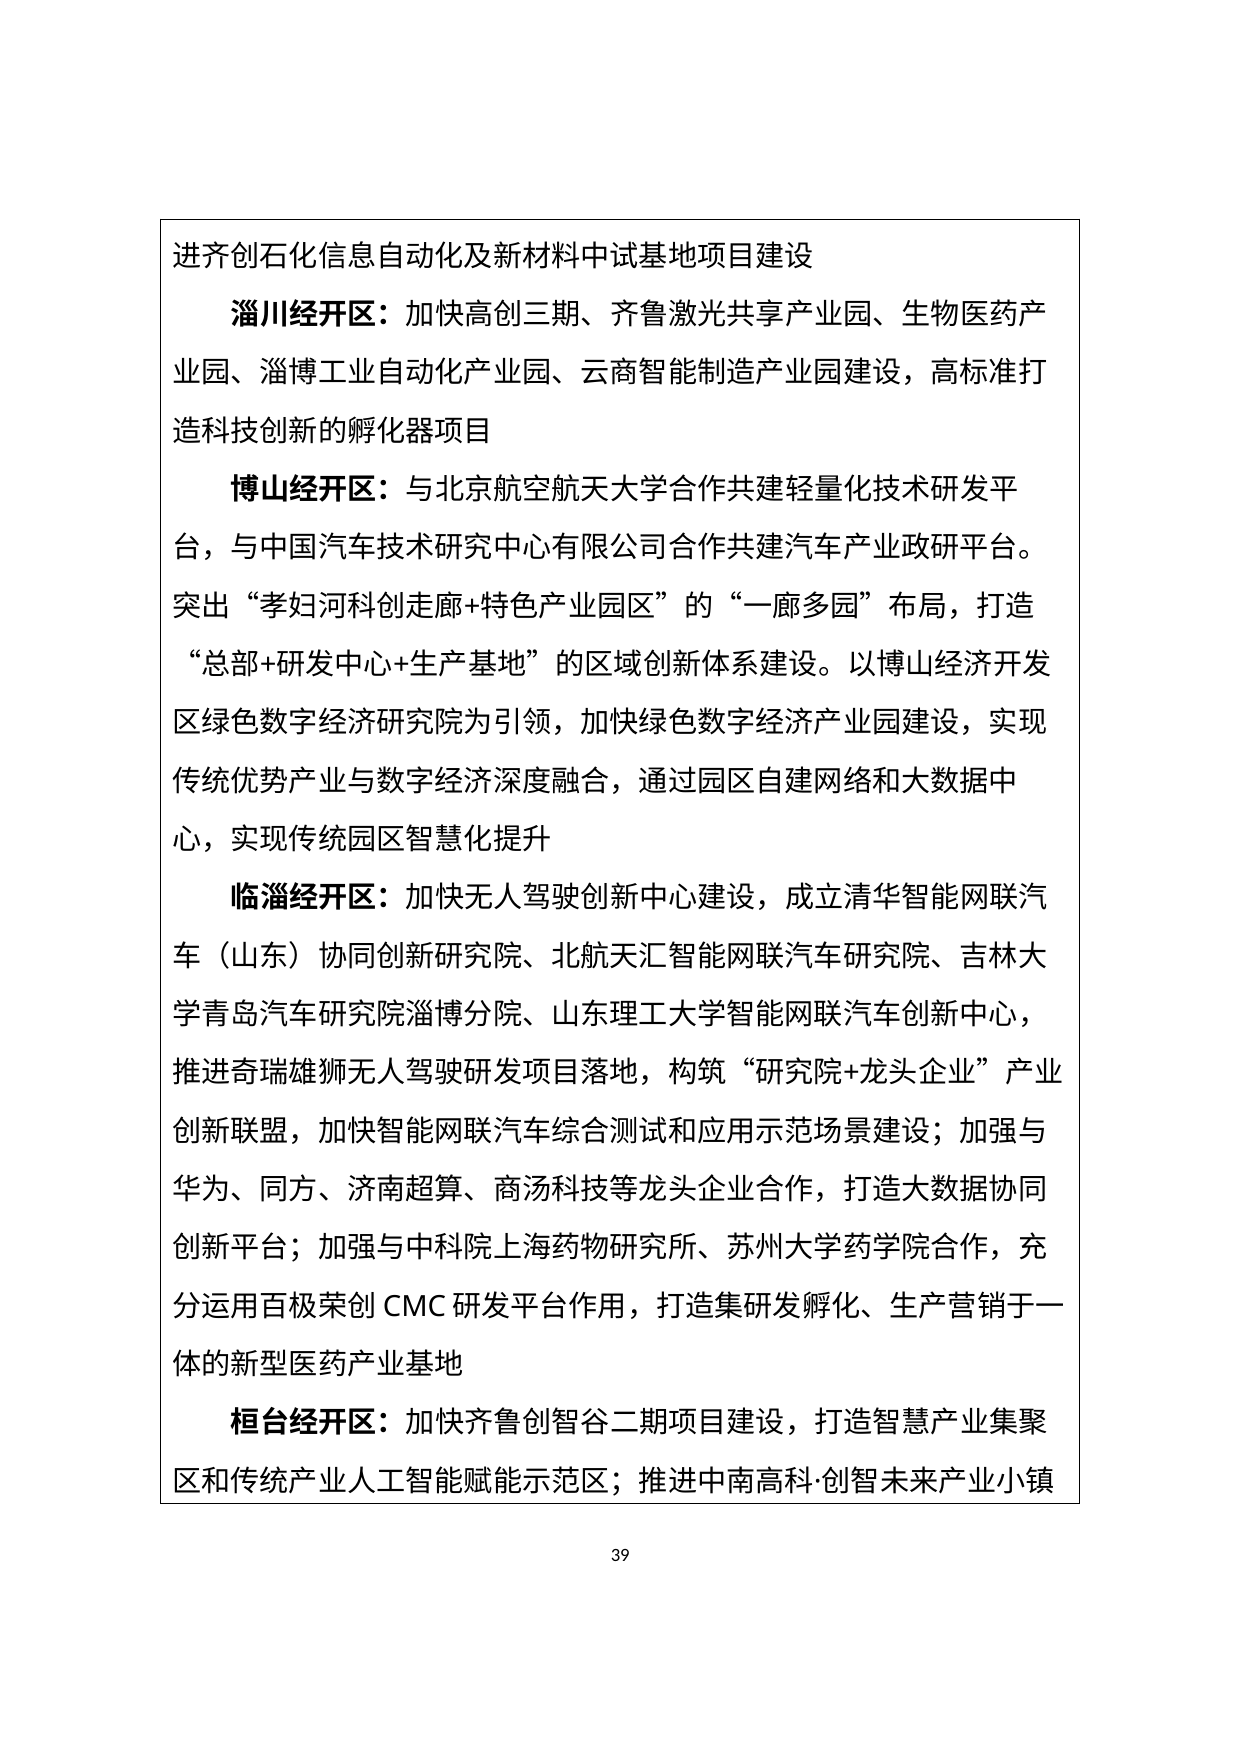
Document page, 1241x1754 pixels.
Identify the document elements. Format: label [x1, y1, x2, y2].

table_cell [161, 220, 1079, 1503]
